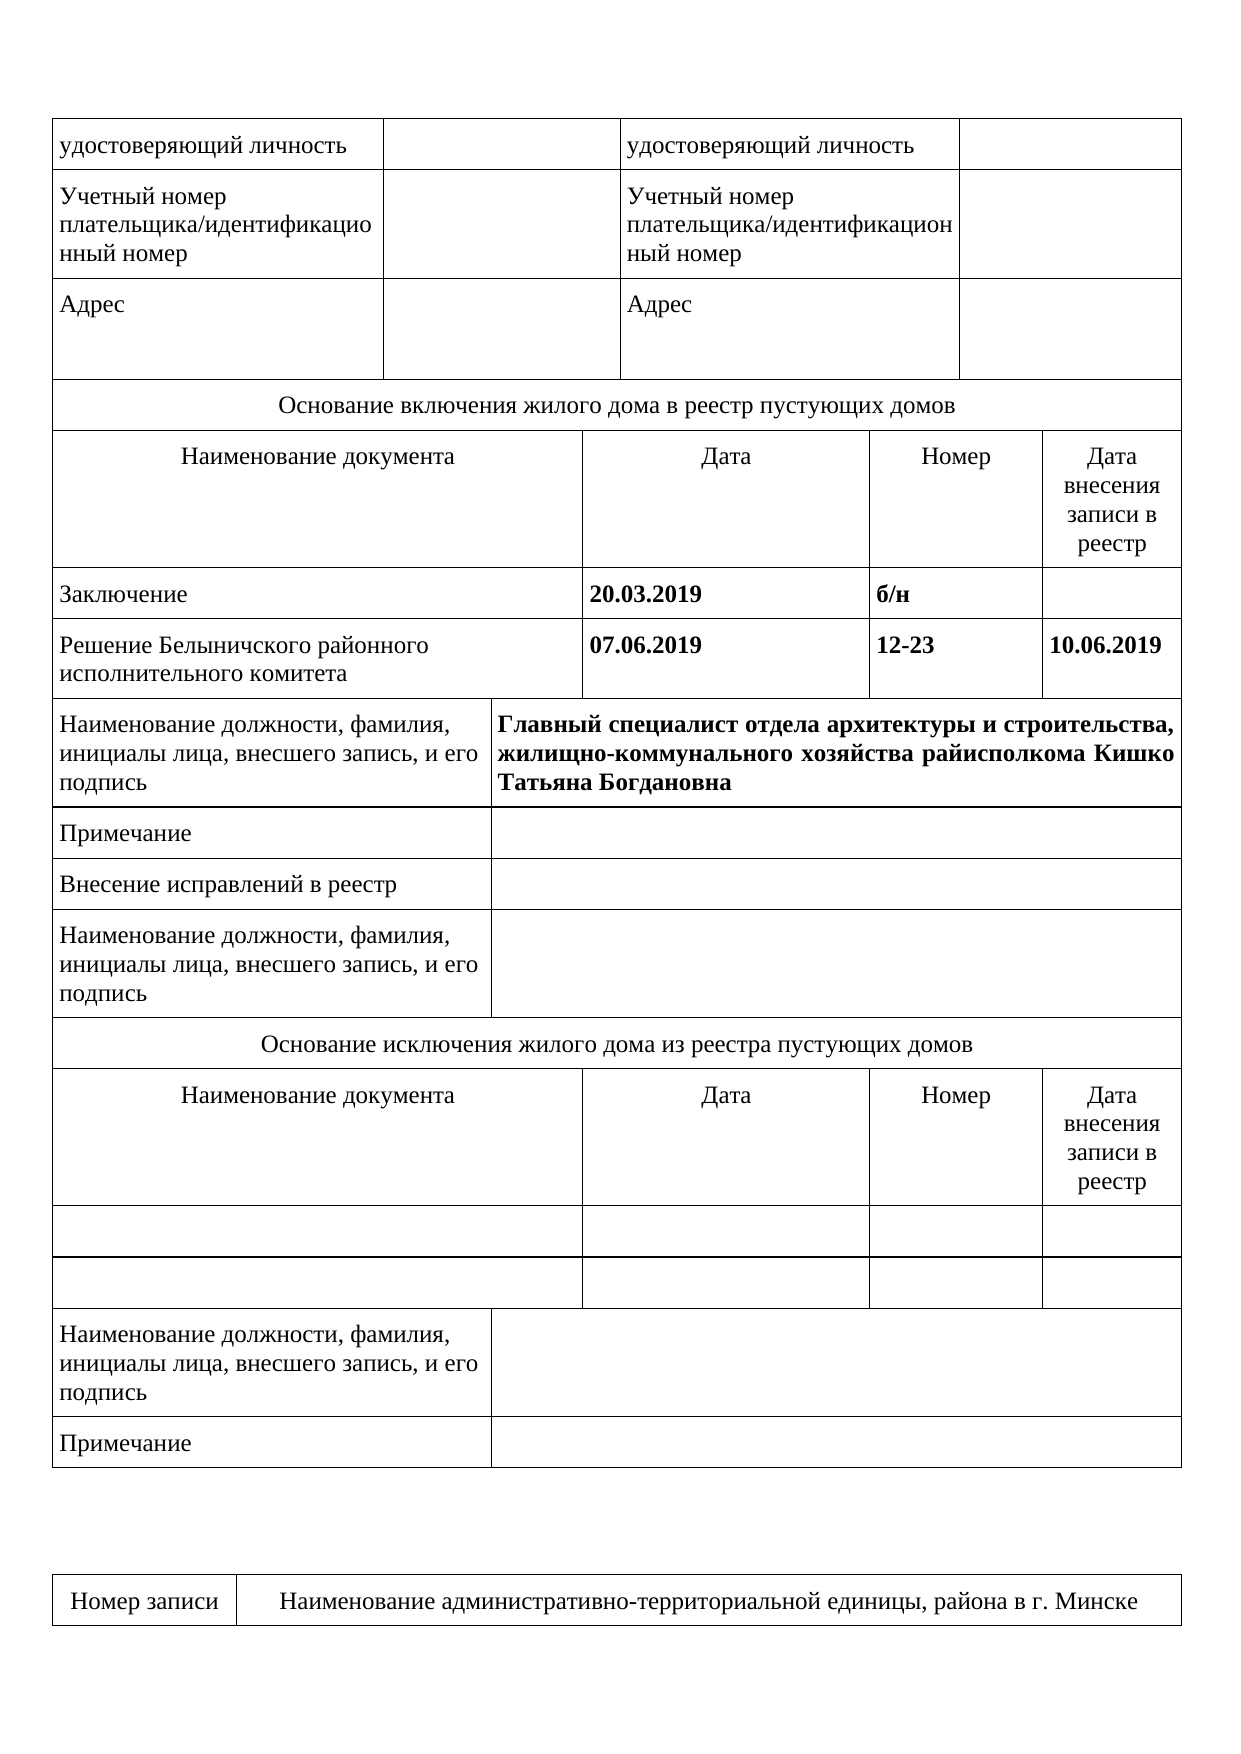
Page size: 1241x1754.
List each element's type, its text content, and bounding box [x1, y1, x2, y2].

table_cell 07.06.2019 [583, 619, 869, 698]
table_cell [53, 1206, 582, 1256]
table_cell Примечание [53, 1417, 491, 1467]
table_cell [492, 1309, 1181, 1416]
table_cell Номер [870, 431, 1042, 567]
table_cell [1043, 568, 1181, 618]
table_cell [492, 859, 1181, 908]
table_cell Наименование должности, фамилия, инициалы лица, внесшего запись, и его подпись [53, 699, 491, 806]
table_cell Учетный номер плательщика/идентификационный номер [621, 170, 959, 278]
table_cell [870, 1258, 1042, 1307]
table_cell [960, 170, 1181, 278]
table_cell [384, 279, 620, 329]
table_cell Учетный номер плательщика/идентификационный номер [53, 170, 383, 278]
table_cell [621, 329, 959, 379]
table_cell [583, 1206, 869, 1256]
table_cell б/н [870, 568, 1042, 618]
table_cell Внесение исправлений в реестр [53, 859, 491, 908]
table_cell [492, 910, 1181, 1017]
table_cell 12-23 [870, 619, 1042, 698]
table_cell Примечание [53, 808, 491, 857]
table_cell Наименование документа [53, 431, 582, 567]
table_cell [384, 329, 620, 379]
table_cell [1043, 1206, 1181, 1256]
table_cell [384, 119, 620, 169]
table_cell [960, 329, 1181, 379]
table_cell [870, 1206, 1042, 1256]
table_cell Дата внесения записи в реестр [1043, 1069, 1181, 1205]
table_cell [53, 119, 383, 169]
table_cell [1043, 1258, 1181, 1307]
table_header Номер записи [53, 1575, 236, 1625]
table_cell [583, 1258, 869, 1307]
table_cell [492, 808, 1181, 857]
table_cell Номер [870, 1069, 1042, 1205]
table_cell Основание включения жилого дома в реестр пустующих домов [53, 380, 1181, 430]
table_cell Адрес [53, 279, 383, 329]
table_cell [53, 1258, 582, 1307]
table_cell [53, 329, 383, 379]
table_cell Главный специалист отдела архитектуры и строительства, жилищно-коммунального хозяйства райисполкома Кишко Татьяна Богдановна [492, 699, 1181, 806]
table_cell [960, 279, 1181, 329]
table_header Наименование административно-территориальной единицы, района в г. Минске [237, 1575, 1181, 1625]
table_cell Дата внесения записи в реестр [1043, 431, 1181, 567]
table_cell Дата [583, 431, 869, 567]
table_cell 10.06.2019 [1043, 619, 1181, 698]
table_cell Дата [583, 1069, 869, 1205]
table_cell [384, 170, 620, 278]
table_cell Основание исключения жилого дома из реестра пустующих домов [53, 1018, 1181, 1068]
table_cell Наименование документа [53, 1069, 582, 1205]
table_cell Адрес [621, 279, 959, 329]
table_cell 20.03.2019 [583, 568, 869, 618]
table_cell [960, 119, 1181, 169]
table_cell Решение Белыничского районного исполнительного комитета [53, 619, 582, 698]
table_cell Наименование должности, фамилия, инициалы лица, внесшего запись, и его подпись [53, 910, 491, 1017]
table_cell [492, 1417, 1181, 1467]
table_cell Заключение [53, 568, 582, 618]
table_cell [621, 119, 959, 169]
table_cell Наименование должности, фамилия, инициалы лица, внесшего запись, и его подпись [53, 1309, 491, 1416]
